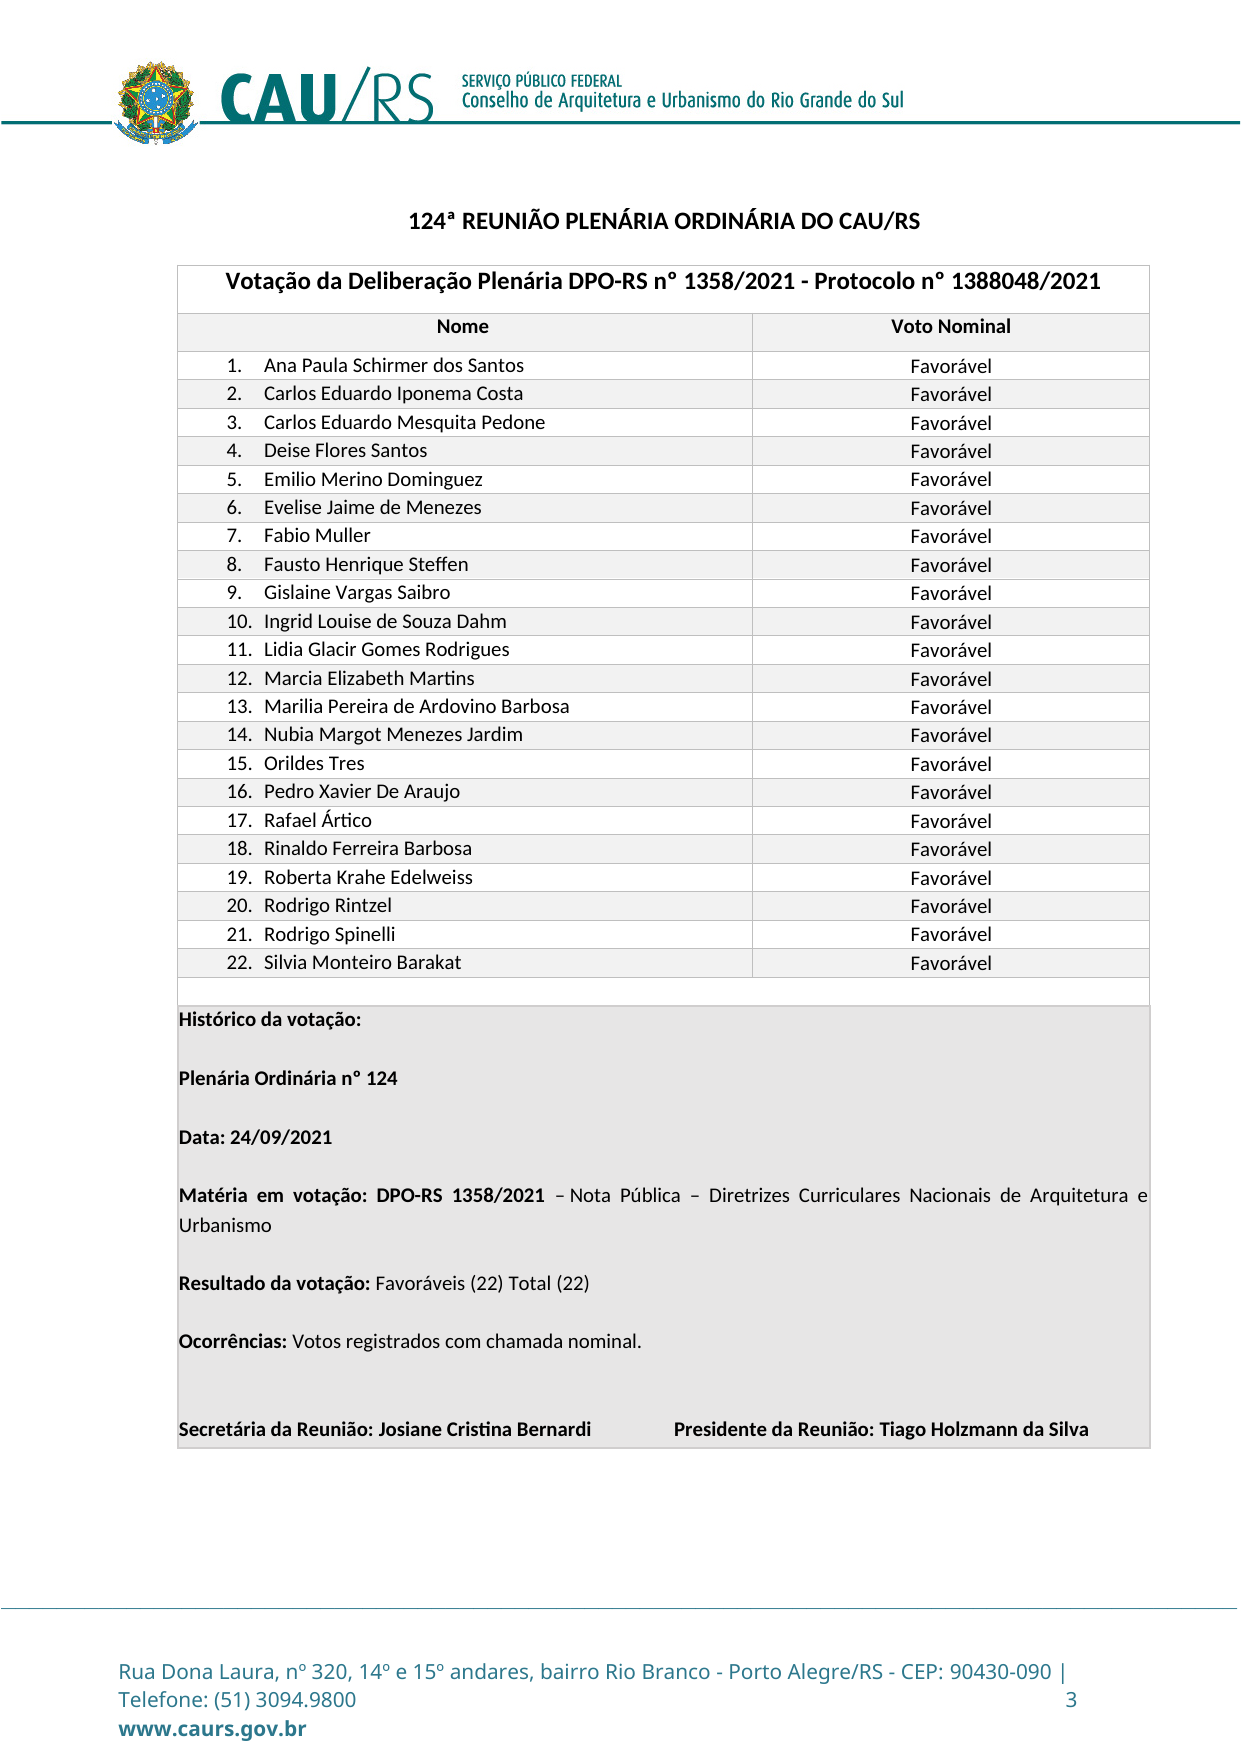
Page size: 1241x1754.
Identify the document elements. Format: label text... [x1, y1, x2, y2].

table_cell Favorável [753, 551, 1149, 578]
table_cell Fausto Henrique Steffen [178, 551, 752, 578]
table_cell Rodrigo Spinelli [178, 921, 752, 948]
table_cell Favorável [753, 835, 1149, 863]
table_cell Plenária Ordinária nº 124 [179, 1065, 1149, 1124]
table_cell Carlos Eduardo Mesquita Pedone [178, 409, 752, 436]
table_cell Favorável [753, 380, 1149, 408]
table_cell Emilio Merino Dominguez [178, 466, 752, 493]
table_cell Secretária da Reunião: Josiane Cristina Bernardi [179, 1416, 673, 1447]
table_cell Rodrigo Rintzel [178, 892, 752, 920]
table_cell Favorável [753, 580, 1149, 607]
table_cell Ingrid Louise de Souza Dahm [178, 608, 752, 635]
table_cell Ana Paula Schirmer dos Santos [178, 352, 752, 379]
table_cell Rafael Ártico [178, 807, 752, 834]
table_cell Pedro Xavier De Araujo [178, 779, 752, 806]
picture [1, 0, 1241, 156]
table_cell Favorável [753, 636, 1149, 664]
table_cell Favorável [753, 892, 1149, 920]
table_cell Favorável [753, 750, 1149, 777]
table_header Histórico da votação: [179, 1007, 1149, 1065]
text 124ª REUNIÃO PLENÁRIA ORDINÁRIA DO CAU/RS [177, 205, 1152, 236]
table_cell Presidente da Reunião: Tiago Holzmann da Silva [673, 1416, 1149, 1447]
table_cell Marilia Pereira de Ardovino Barbosa [178, 693, 752, 721]
table_header Votação da Deliberação Plenária DPO-RS nº 1358/2021 - Protocolo nº 1388048/2021 [178, 266, 1149, 312]
table_cell Silvia Monteiro Barakat [178, 949, 752, 977]
table_cell Favorável [753, 494, 1149, 522]
table_cell Favorável [753, 864, 1149, 891]
table_cell Ocorrências: Votos registrados com chamada nominal. [179, 1329, 1149, 1416]
table_cell Gislaine Vargas Saibro [178, 580, 752, 607]
table_cell Favorável [753, 693, 1149, 721]
table_cell Favorável [753, 409, 1149, 436]
table_cell Marcia Elizabeth Martins [178, 665, 752, 692]
table_cell Favorável [753, 352, 1149, 379]
table_cell Favorável [753, 949, 1149, 977]
table_cell Data: 24/09/2021 Matéria em votação: DPO-RS 1358/2021 – Nota Pública – Diretrizes Curriculares Nacionais de Arquitetura e Urbanismo [179, 1124, 1149, 1271]
table_cell Nome [178, 314, 752, 351]
table_cell [178, 978, 1149, 1005]
table_cell Evelise Jaime de Menezes [178, 494, 752, 522]
table_cell Favorável [753, 665, 1149, 692]
table_cell Fabio Muller [178, 523, 752, 550]
table_cell Carlos Eduardo Iponema Costa [178, 380, 752, 408]
table_cell Favorável [753, 523, 1149, 550]
table_cell Voto Nominal [753, 314, 1149, 351]
table_cell Resultado da votação: Favoráveis (22) Total (22) [179, 1271, 1149, 1329]
table_cell Deise Flores Santos [178, 437, 752, 465]
table_cell Lidia Glacir Gomes Rodrigues [178, 636, 752, 664]
table_cell Rinaldo Ferreira Barbosa [178, 835, 752, 863]
table_cell Favorável [753, 608, 1149, 635]
table_cell Favorável [753, 437, 1149, 465]
table_cell Favorável [753, 722, 1149, 749]
table_cell Roberta Krahe Edelweiss [178, 864, 752, 891]
table_cell Favorável [753, 807, 1149, 834]
table_cell Favorável [753, 921, 1149, 948]
table_cell Favorável [753, 779, 1149, 806]
table_cell Nubia Margot Menezes Jardim [178, 722, 752, 749]
table_cell Favorável [753, 466, 1149, 493]
table_cell Orildes Tres [178, 750, 752, 777]
